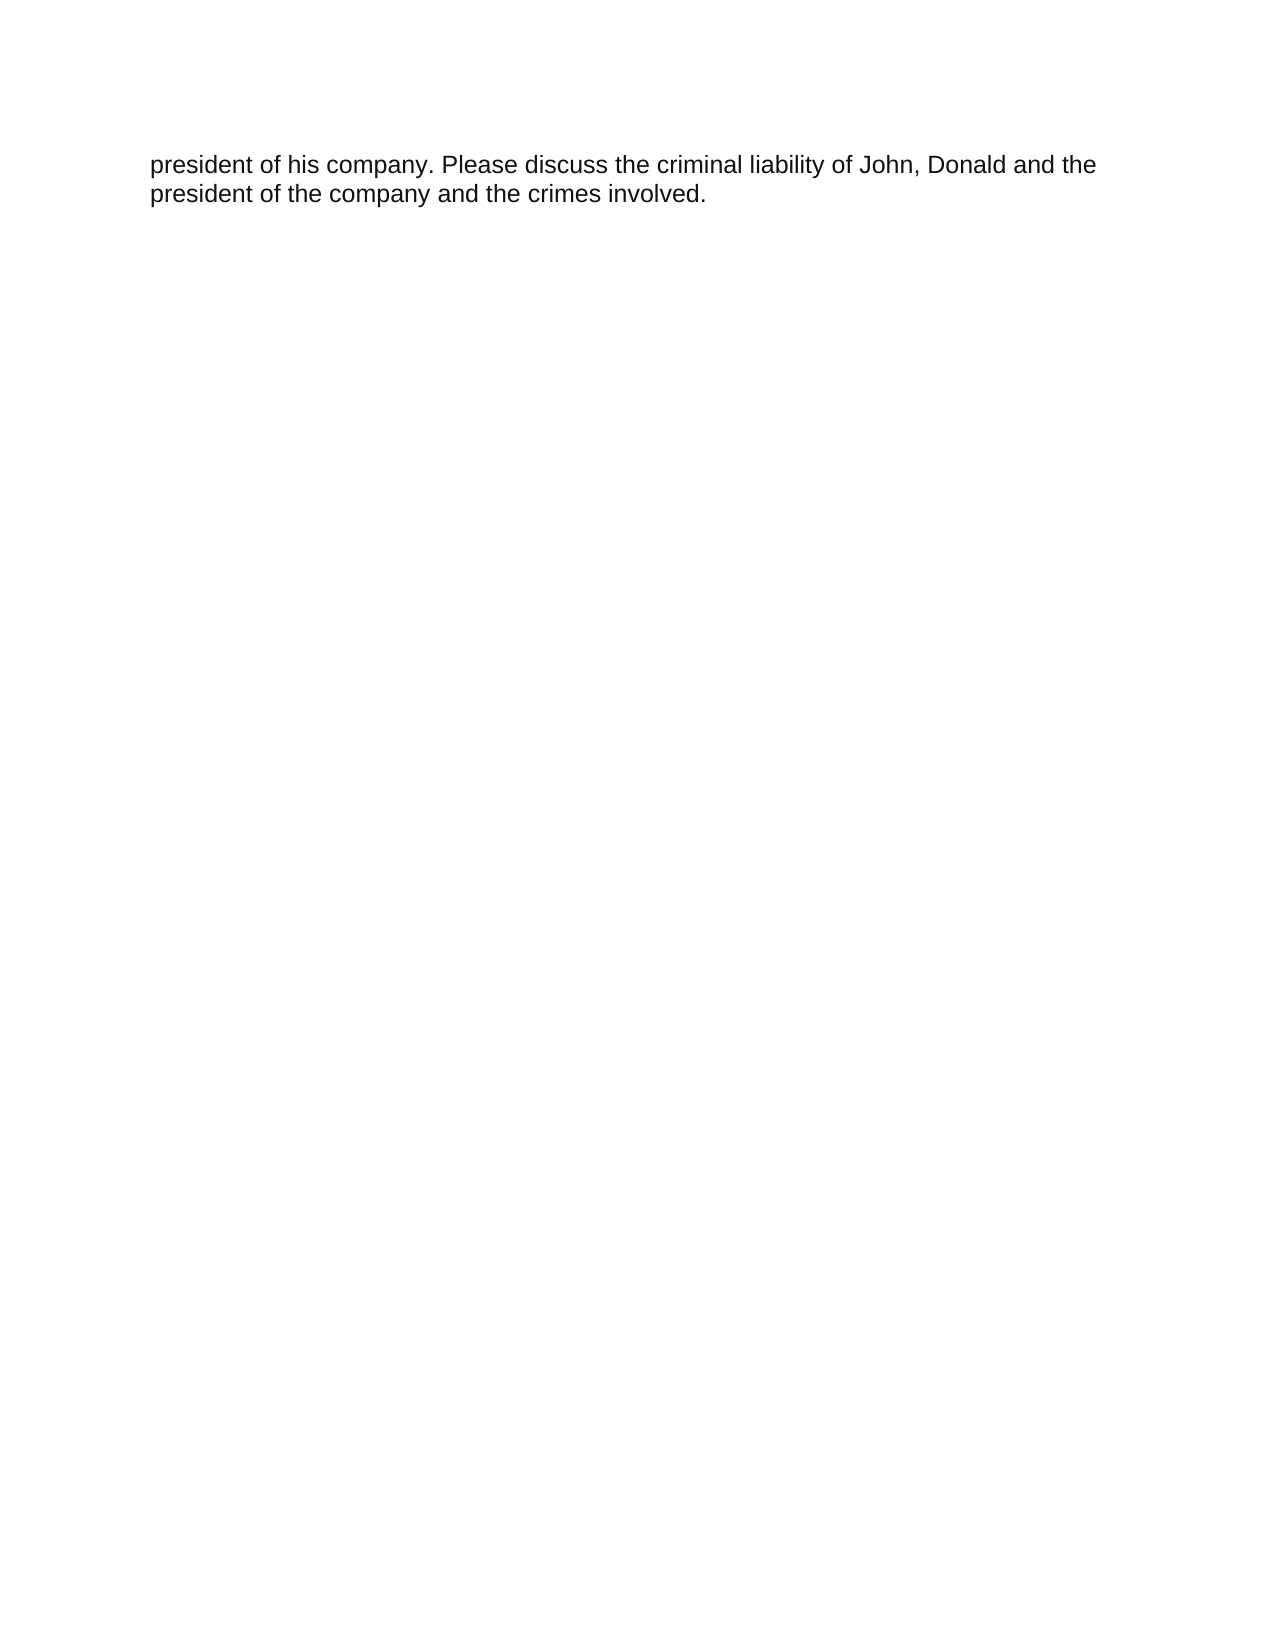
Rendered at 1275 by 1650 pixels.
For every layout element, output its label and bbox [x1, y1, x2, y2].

list [150, 150, 1125, 207]
